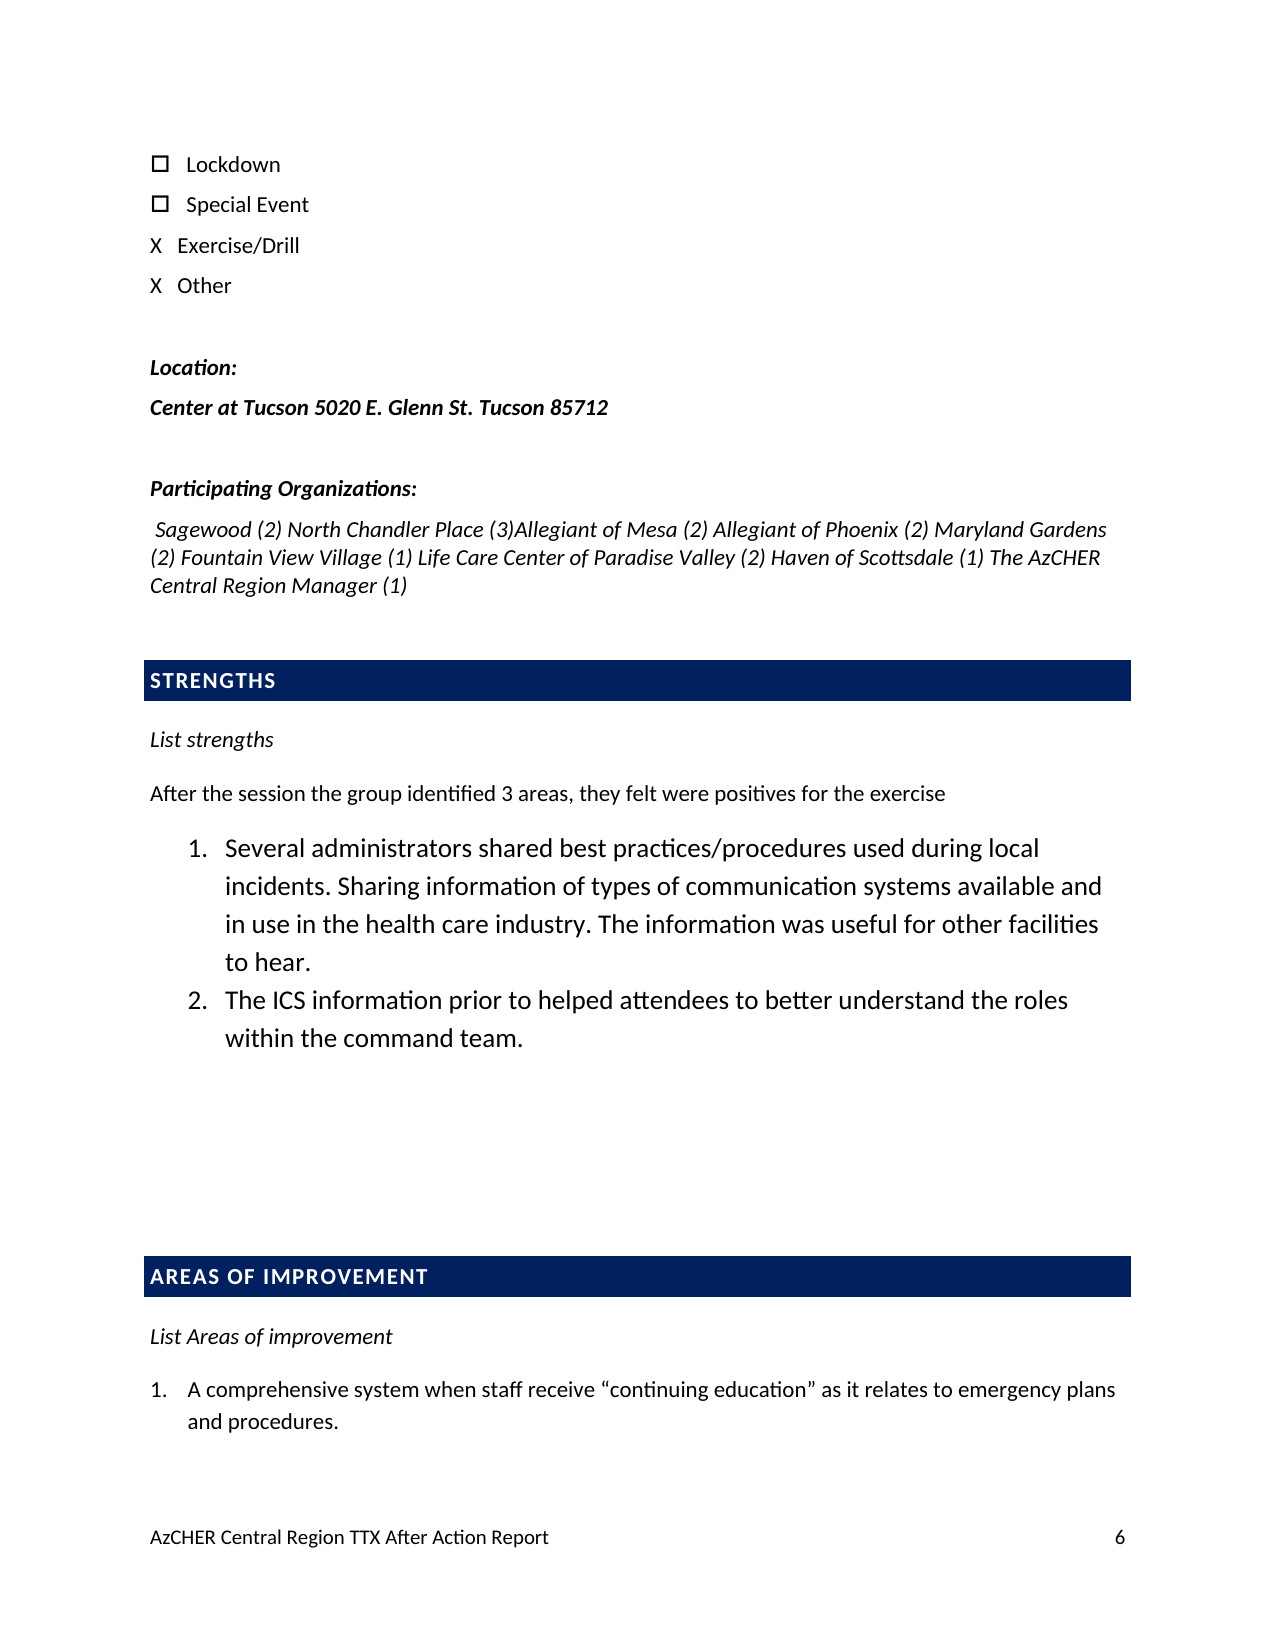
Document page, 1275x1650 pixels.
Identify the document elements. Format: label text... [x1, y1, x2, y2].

text List strengths [150, 726, 1125, 754]
text Participating Organizations: [150, 474, 1125, 502]
text Sagewood (2) North Chandler Place (3)Allegiant of Mesa (2) Allegiant of Phoenix (2) Maryland Gardens (2) Fountain View Village (1) Life Care Center of Paradise Valley (2) Haven of Scottsdale (1) The AzCHER Central Region Manager (1) [150, 515, 1125, 599]
list The ICS information prior to helped attendees to better understand the roles within the command team. [187, 983, 1125, 1054]
text Center at Tucson 5020 E. Glenn St. Tucson 85712 [150, 393, 1125, 421]
text Special Event [150, 191, 1125, 218]
text List Areas of improvement [150, 1322, 1125, 1350]
list A comprehensive system when staff receive “continuing education” as it relates to emergency plans and procedures. [150, 1375, 1125, 1435]
text X Exercise/Drill [150, 231, 1125, 259]
text After the session the group identified 3 areas, they felt were positives for the exercise [150, 779, 1125, 807]
text STRENGTHS [150, 666, 1125, 694]
text Lockdown [150, 150, 1125, 178]
text Location: [150, 353, 1125, 381]
text X Other [150, 272, 1125, 299]
text AREAS OF IMPROVEMENT [150, 1263, 1125, 1291]
list Several administrators shared best practices/procedures used during local incidents. Sharing information of types of communication systems available and in use in the health care industry. The information was useful for other facilities to hear. [187, 832, 1125, 978]
